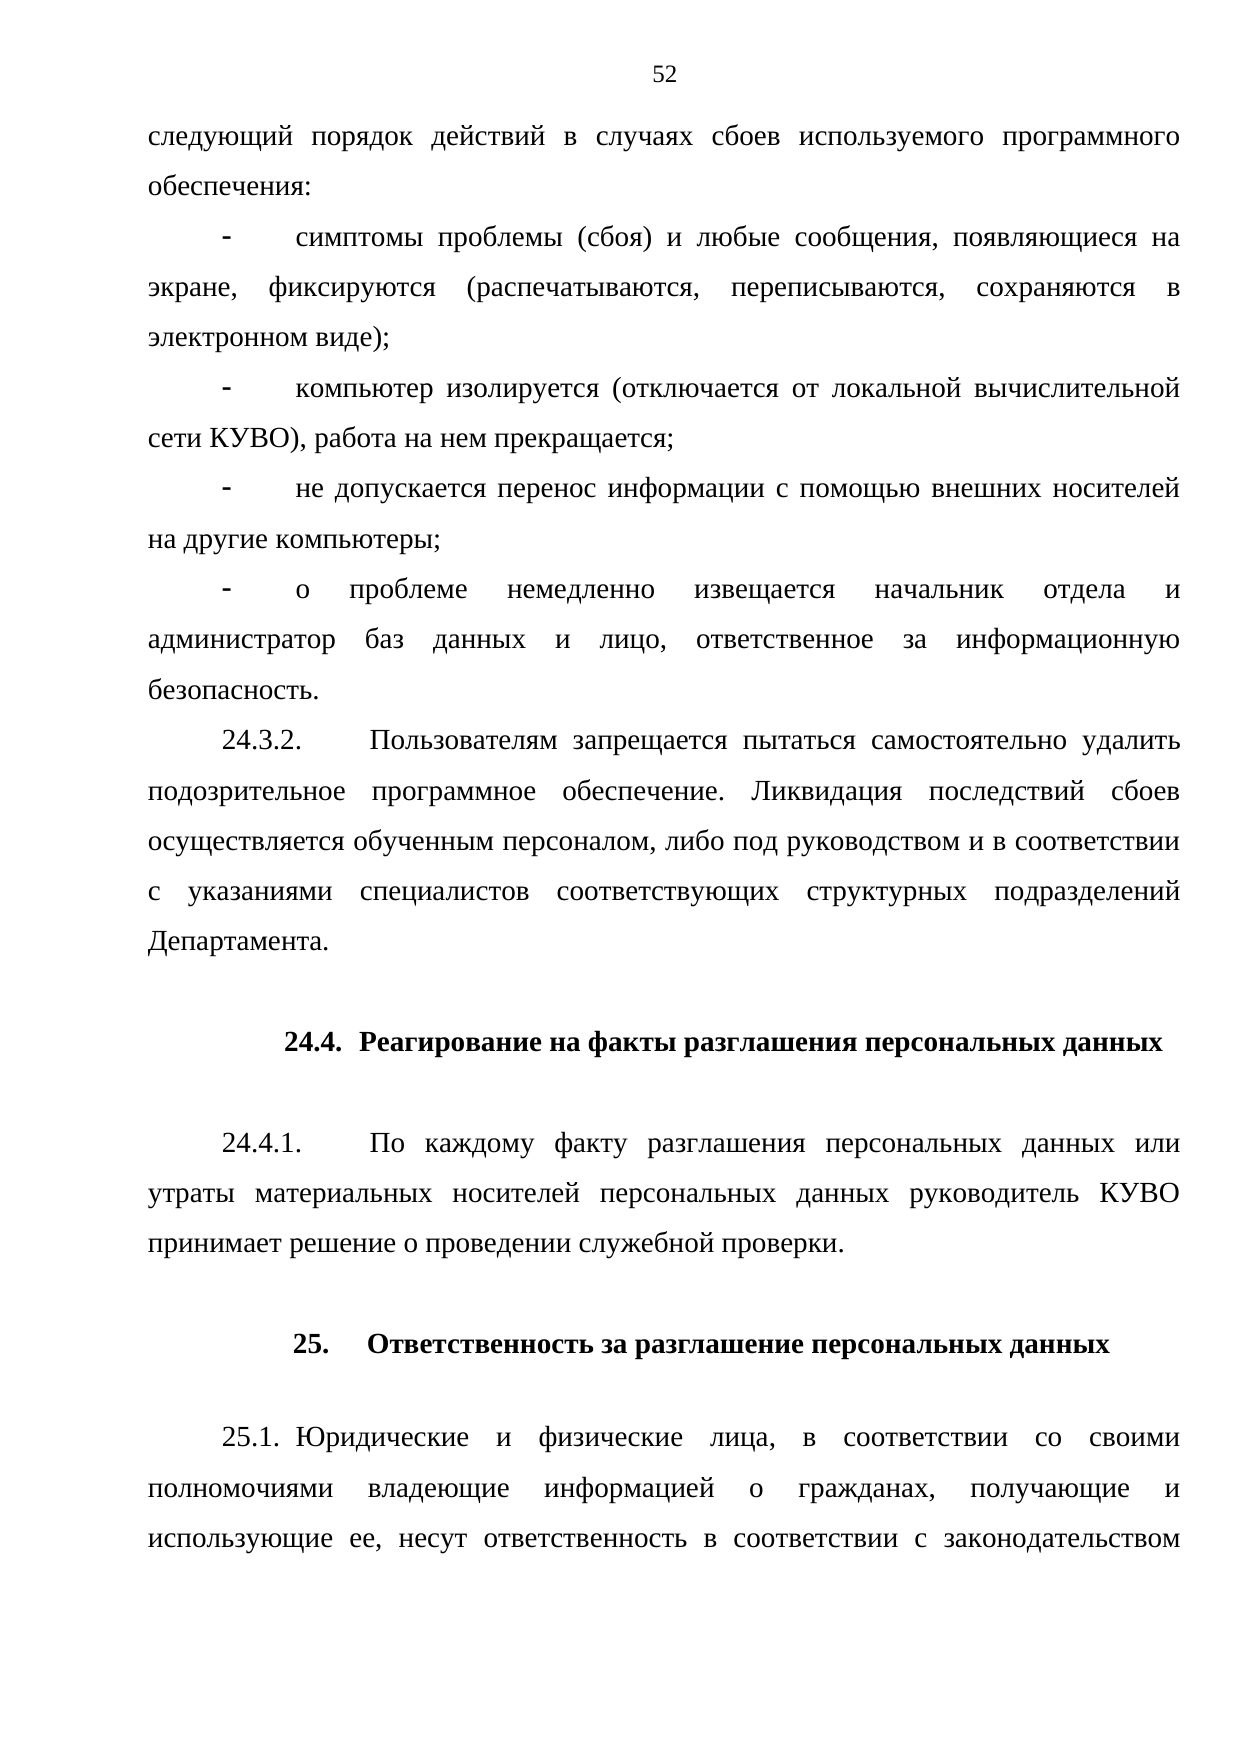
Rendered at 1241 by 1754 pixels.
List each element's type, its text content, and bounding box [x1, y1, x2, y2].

subtitle Реагирование на факты разглашения персональных данных [266, 1024, 1181, 1058]
list симптомы проблемы (сбоя) и любые сообщения, появляющиеся на экране, фиксируются (распечатываются, переписываются, сохраняются в электронном виде); [148, 219, 1181, 353]
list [148, 1419, 1181, 1554]
list По каждому факту разглашения персональных данных или утраты материальных носителей персональных данных руководитель КУВО принимает решение о проведении служебной проверки. [148, 1125, 1181, 1259]
subtitle Ответственность за разглашение персональных данных [148, 1326, 1181, 1359]
list не допускается перенос информации с помощью внешних носителей на другие компьютеры; [148, 471, 1181, 554]
list компьютер изолируется (отключается от локальной вычислительной сети КУВО), работа на нем прекращается; [148, 370, 1181, 454]
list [148, 118, 1181, 202]
list о проблеме немедленно извещается начальник отдела и администратор баз данных и лицо, ответственное за информационную безопасность. [148, 571, 1181, 706]
list Пользователям запрещается пытаться самостоятельно удалить подозрительное программное обеспечение. Ликвидация последствий сбоев осуществляется обученным персоналом, либо под руководством и в соответствии с указаниями специалистов соответствующих структурных подразделений Департамента. [148, 722, 1181, 957]
